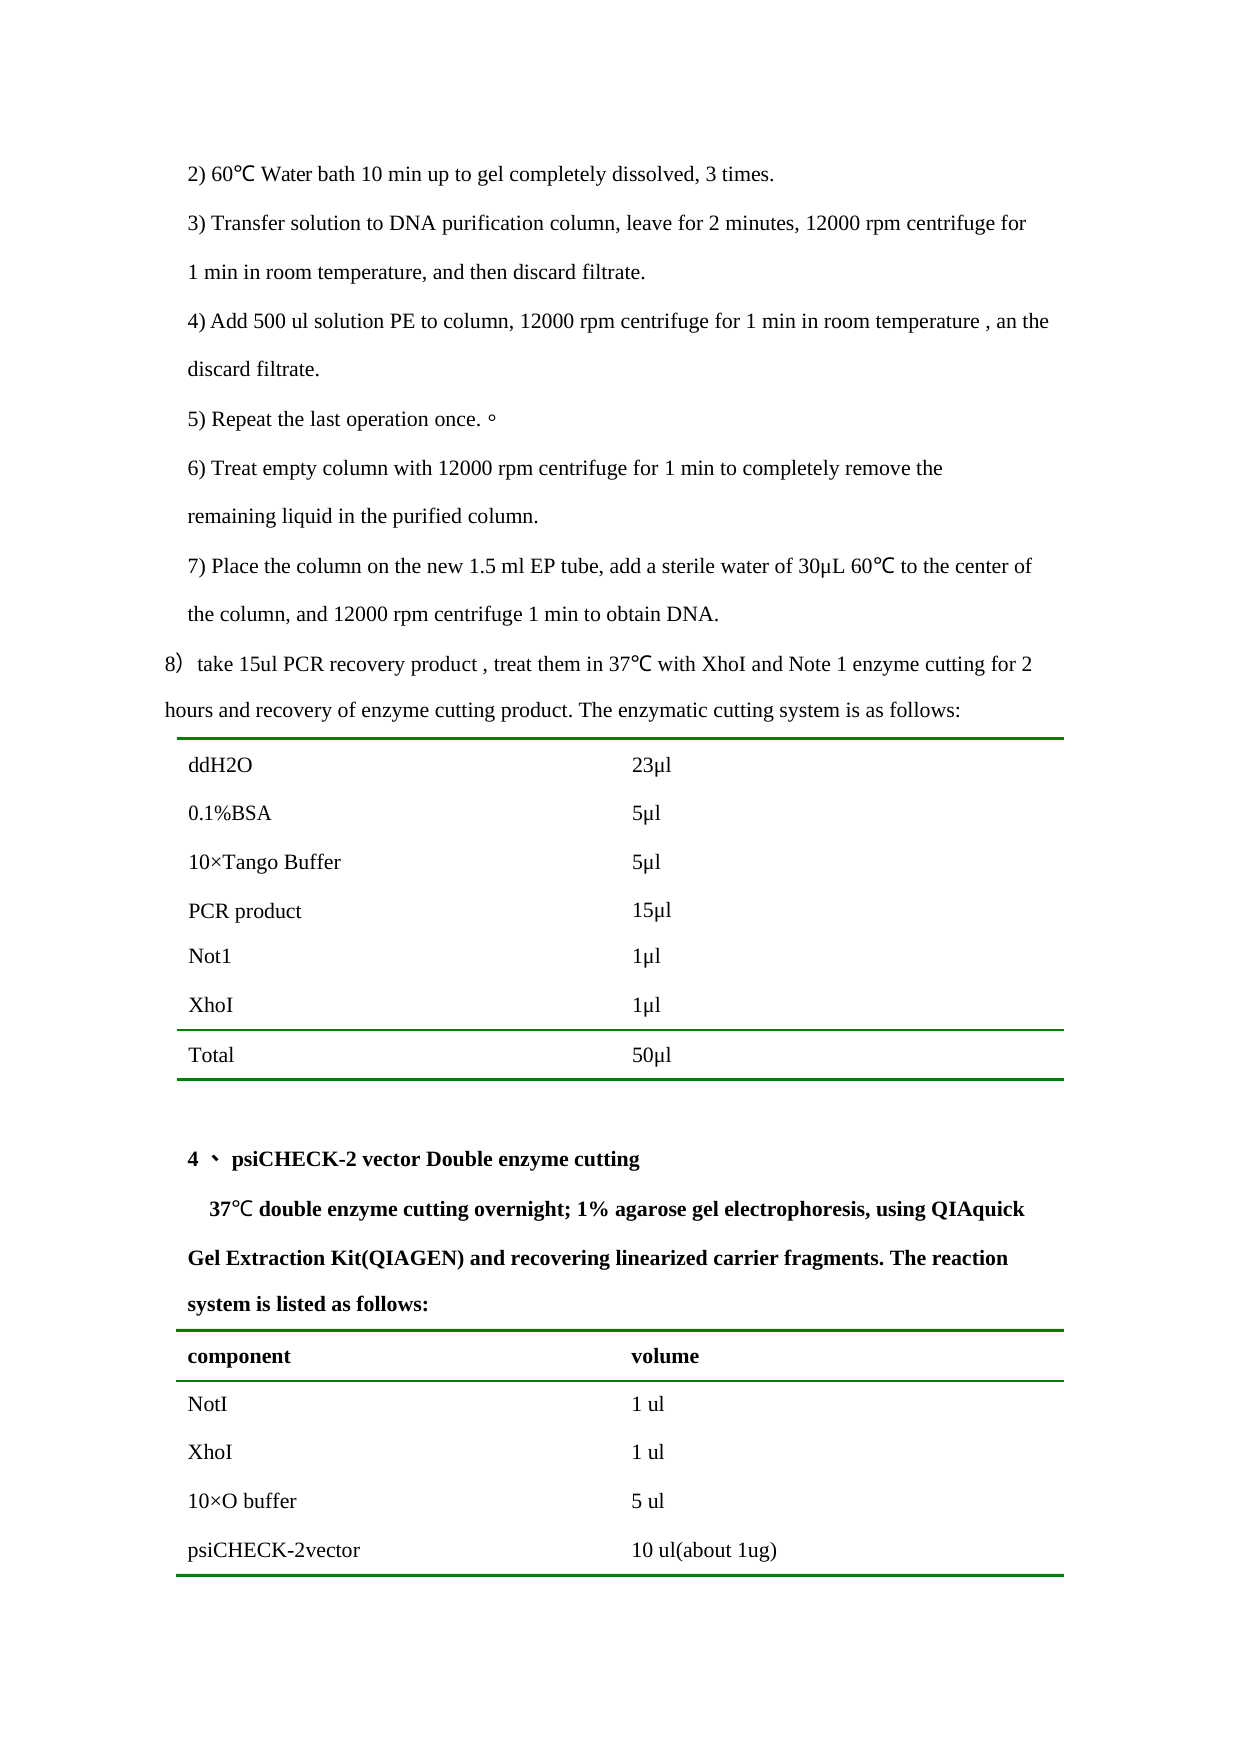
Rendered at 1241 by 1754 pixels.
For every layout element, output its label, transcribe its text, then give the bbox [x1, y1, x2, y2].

list Repeat the last operation once.。 [187, 405, 1076, 431]
list 60℃ Water bath 10 min up to gel completely dissolved, 3 times. [187, 158, 1076, 188]
list Treat empty column with 12000 rpm centrifuge for 1 min to completely remove the remaining liquid in the purified column. [187, 455, 1036, 529]
text psiCHECK-2vector 10 ul(about 1ug) [187, 1537, 1076, 1562]
text 8）take 15ul PCR recovery product , treat them in 37℃ with XhoI and Note 1 enzyme cutting for 2 hours and recovery of enzyme cutting product. The enzymatic cutting system is as follows: [164, 648, 1076, 723]
list Add 500 ul solution PE to column, 12000 rpm centrifuge for 1 min in room temperature , an the discard filtrate. [187, 308, 1050, 381]
text 37℃ double enzyme cutting overnight; 1% agarose gel electrophoresis, using QIAquick Gel Extraction Kit(QIAGEN) and recovering linearized carrier fragments. The reaction system is listed as follows: [187, 1193, 1052, 1317]
list Transfer solution to DNA purification column, leave for 2 minutes, 12000 rpm centrifuge for 1 min in room temperature, and then discard filtrate. [187, 210, 1040, 284]
text the column, and 12000 rpm centrifuge 1 min to obtain DNA. [187, 601, 1076, 626]
list Place the column on the new 1.5 ml EP tube, add a sterile water of 30μL 60℃ to the center of [187, 552, 1076, 578]
text 10×O buffer 5 ul [187, 1488, 1076, 1513]
subtitle 4 、 psiCHECK-2 vector Double enzyme cutting [187, 1142, 1076, 1172]
text XhoI 1 ul [187, 1439, 1076, 1464]
text NotI 1 ul [187, 1377, 1076, 1416]
text component volume [187, 1343, 1076, 1368]
